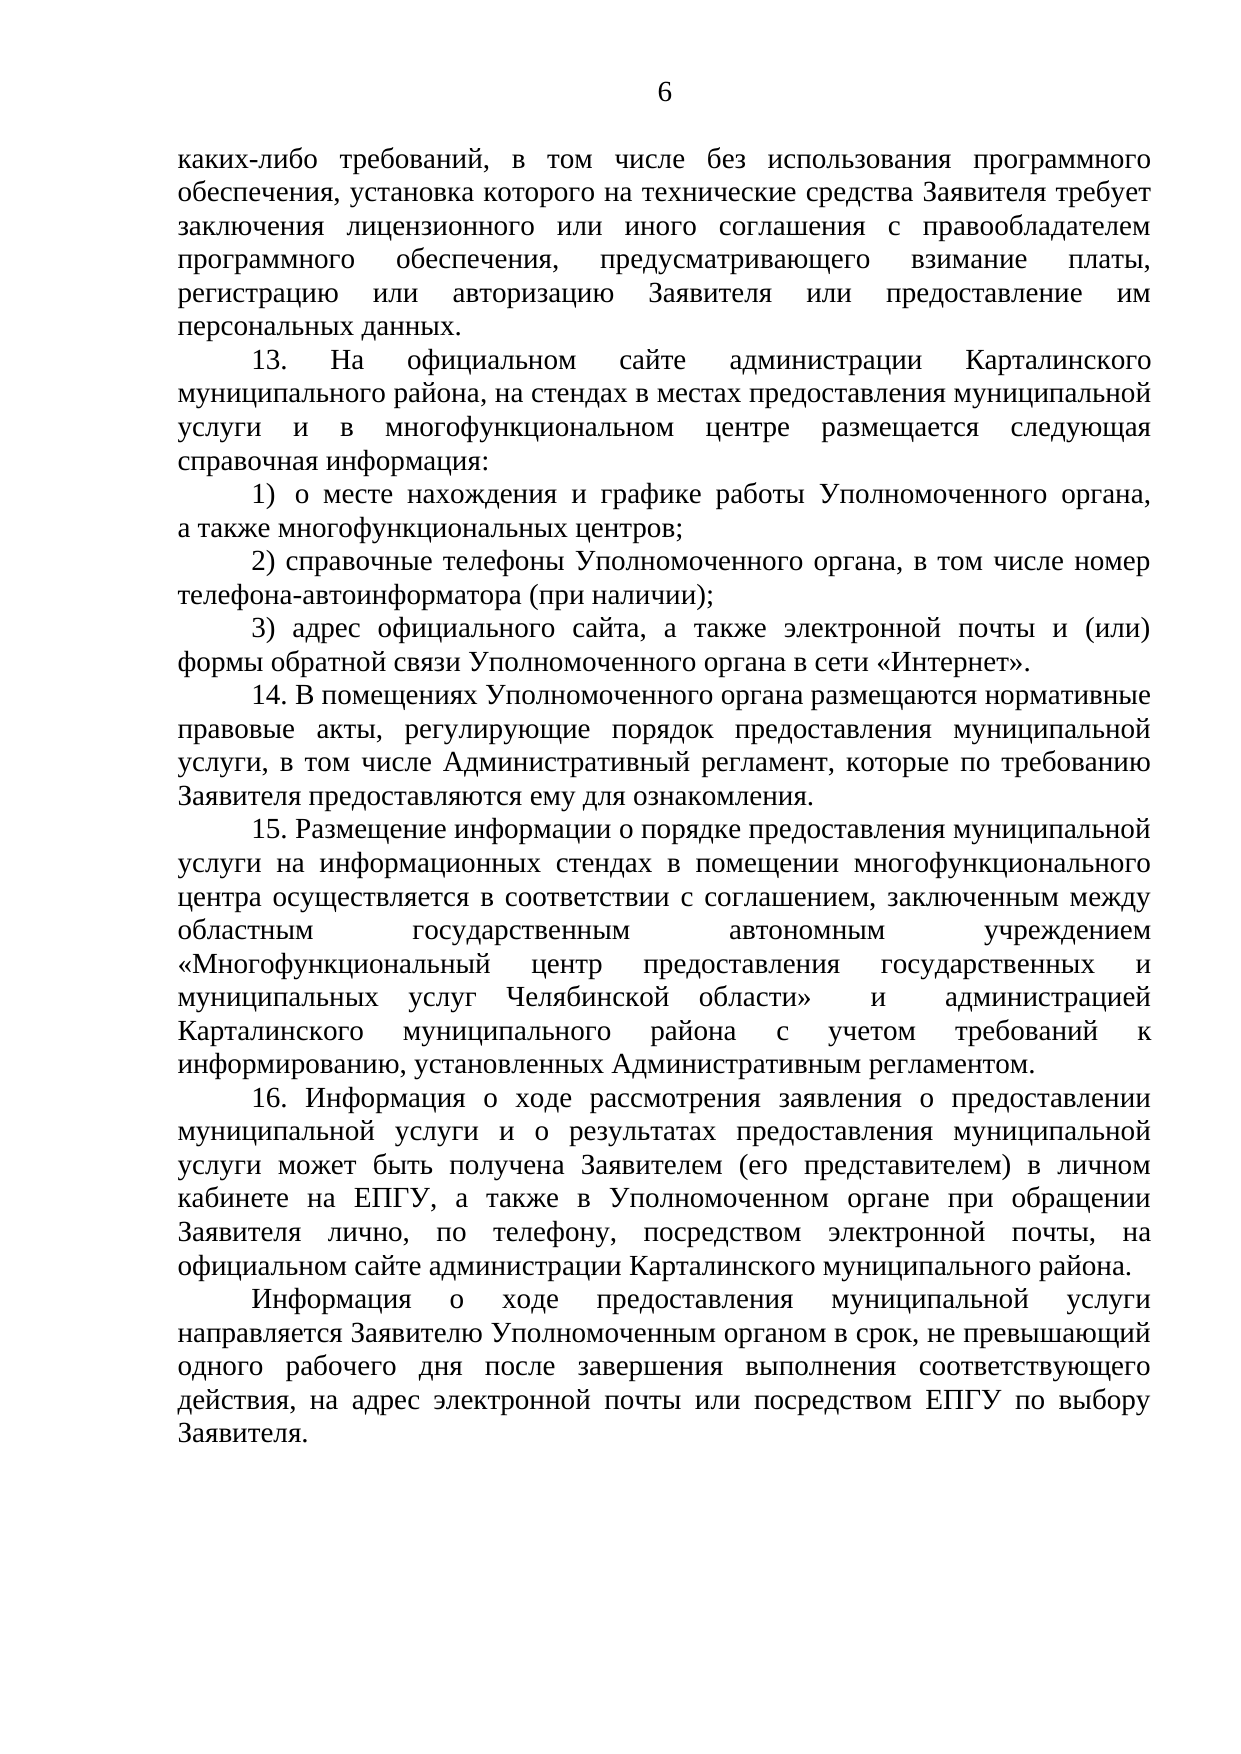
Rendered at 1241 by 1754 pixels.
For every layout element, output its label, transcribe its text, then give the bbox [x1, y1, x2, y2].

text 16. Информация о ходе рассмотрения заявления о предоставлении муниципальной услуги и о результатах предоставления муниципальной услуги может быть получена Заявителем (его представителем) в личном кабинете на ЕПГУ, а также в Уполномоченном органе при обращении Заявителя лично, по телефону, посредством электронной почты, на официальном сайте администрации Карталинского муниципального района. [177, 1080, 1152, 1281]
text 15. Размещение информации о порядке предоставления муниципальной услуги на информационных стендах в помещении многофункционального центра осуществляется в соответствии с соглашением, заключенным между областным государственным автономным учреждением «Многофункциональный центр предоставления государственных и муниципальных услуг Челябинской области» и администрацией Карталинского муниципального района с учетом требований к информированию, установленных Административным регламентом. [177, 812, 1152, 1080]
text 3) адрес официального сайта, а также электронной почты и (или) формы обратной связи Уполномоченного органа в сети «Интернет». [177, 610, 1152, 677]
text 13. На официальном сайте администрации Карталинского муниципального района, на стендах в местах предоставления муниципальной услуги и в многофункциональном центре размещается следующая справочная информация: [177, 342, 1152, 476]
text Информация о ходе предоставления муниципальной услуги направляется Заявителю Уполномоченным органом в срок, не превышающий одного рабочего дня после завершения выполнения соответствующего действия, на адрес электронной почты или посредством ЕПГУ по выбору Заявителя. [177, 1281, 1152, 1449]
text 1) о месте нахождения и графике работы Уполномоченного органа, а также многофункциональных центров; [177, 476, 1152, 543]
text 2) справочные телефоны Уполномоченного органа, в том числе номер телефона-автоинформатора (при наличии); [177, 543, 1152, 610]
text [177, 141, 1152, 342]
text 14. В помещениях Уполномоченного органа размещаются нормативные правовые акты, регулирующие порядок предоставления муниципальной услуги, в том числе Административный регламент, которые по требованию Заявителя предоставляются ему для ознакомления. [177, 677, 1152, 812]
